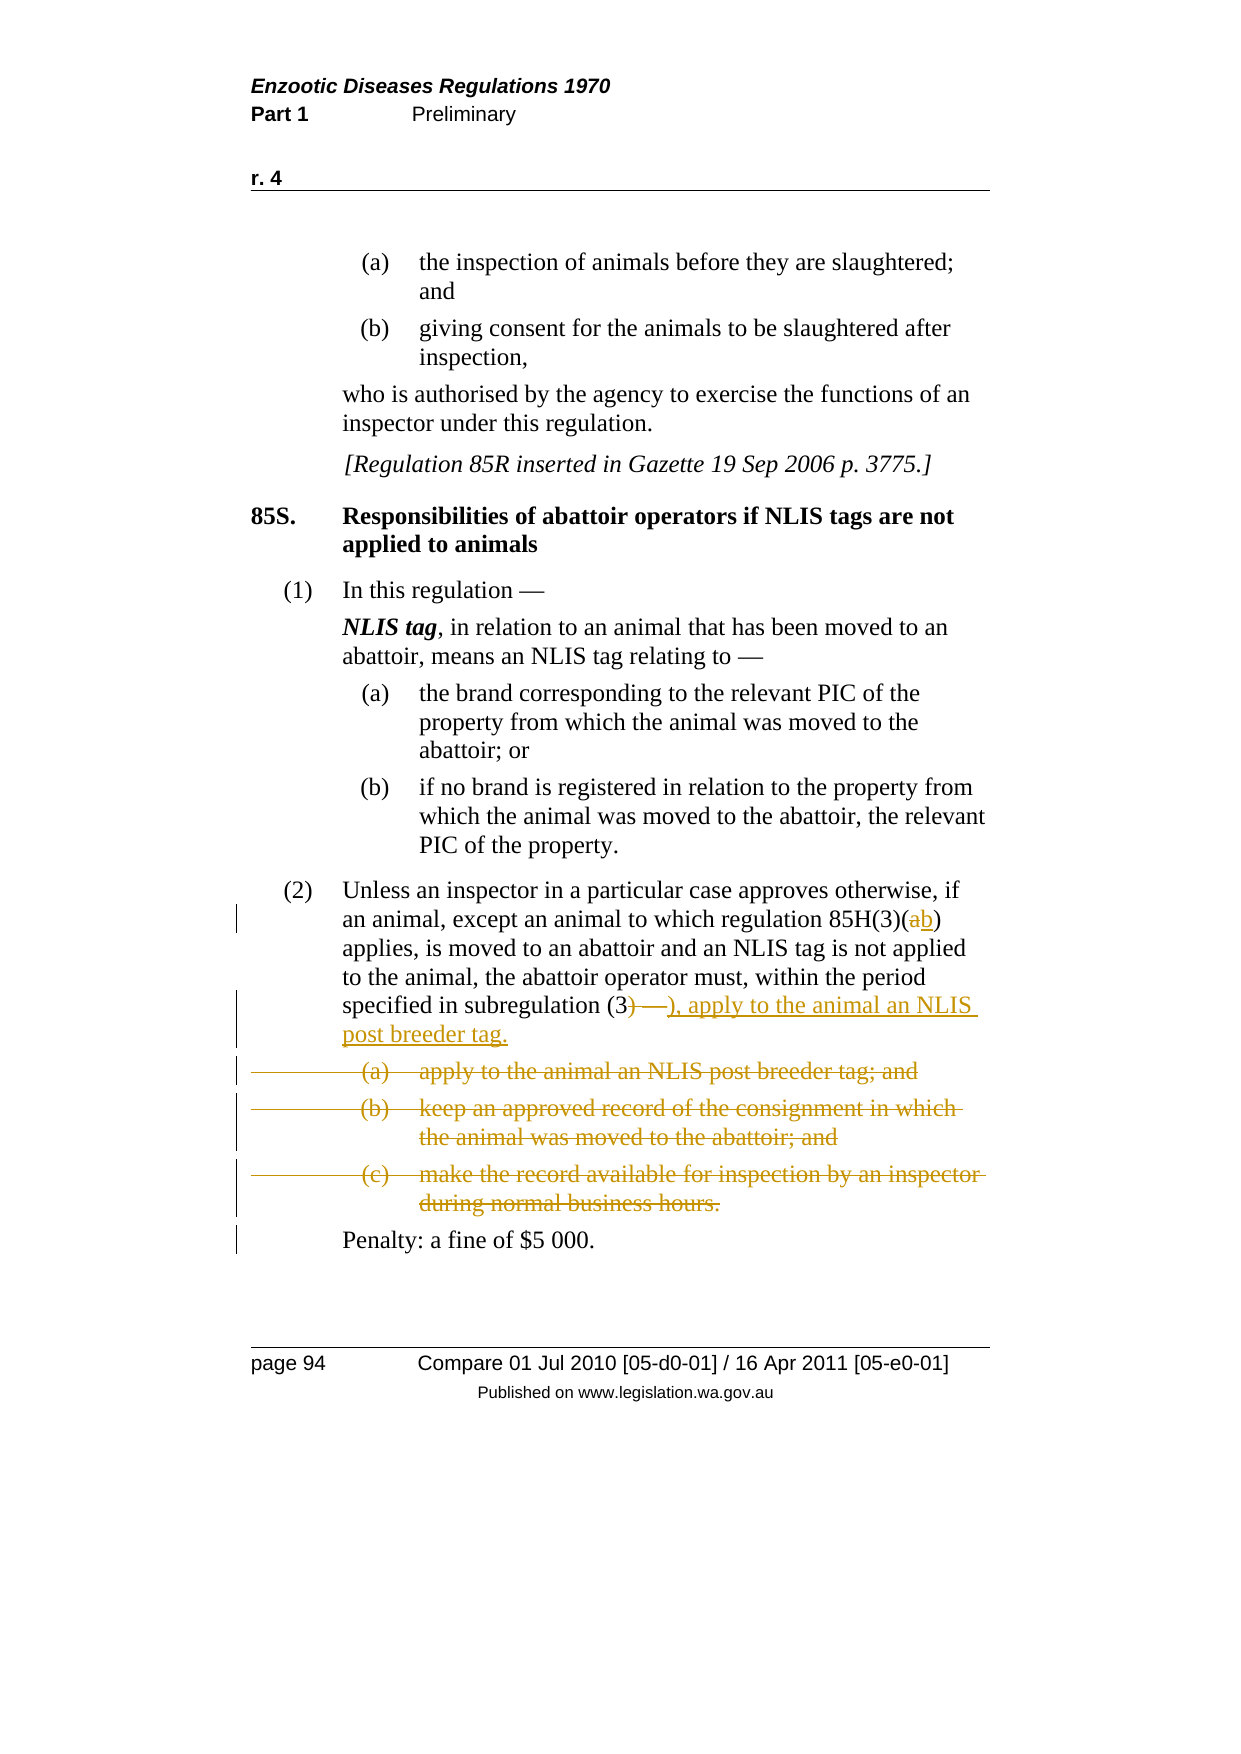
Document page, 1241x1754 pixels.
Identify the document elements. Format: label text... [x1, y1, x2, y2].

text who is authorised by the agency to exercise the functions of an inspector under this regulation. [251, 379, 990, 437]
text [Regulation 85R inserted in Gazette 19 Sep 2006 p. 3775.] [251, 449, 990, 478]
text (b) giving consent for the animals to be slaughtered after inspection, [251, 313, 990, 371]
text (a) the brand corresponding to the relevant PIC of the property from which the animal was moved to the abattoir; or [251, 678, 990, 764]
subtitle 85S. Responsibilities of abattoir operators if NLIS tags are not applied to animals [251, 501, 990, 558]
text (a) the inspection of animals before they are slaughtered; and [251, 247, 990, 305]
text (1) In this regulation — [251, 575, 990, 604]
text NLIS tag, in relation to an animal that has been moved to an abattoir, means an NLIS tag relating to — [251, 612, 990, 669]
text (b) if no brand is registered in relation to the property from which the animal was moved to the abattoir, the relevant PIC of the property. [251, 772, 990, 859]
text Penalty: a fine of $5 000. [251, 1225, 990, 1254]
text (2) Unless an inspector in a particular case approves otherwise, if an animal, except an animal to which regulation 85H(3)() applies, is moved to an abattoir and an NLIS tag is not applied to the animal, the abattoir operator must, within the period specified in subregulation (3 [251, 875, 990, 1048]
